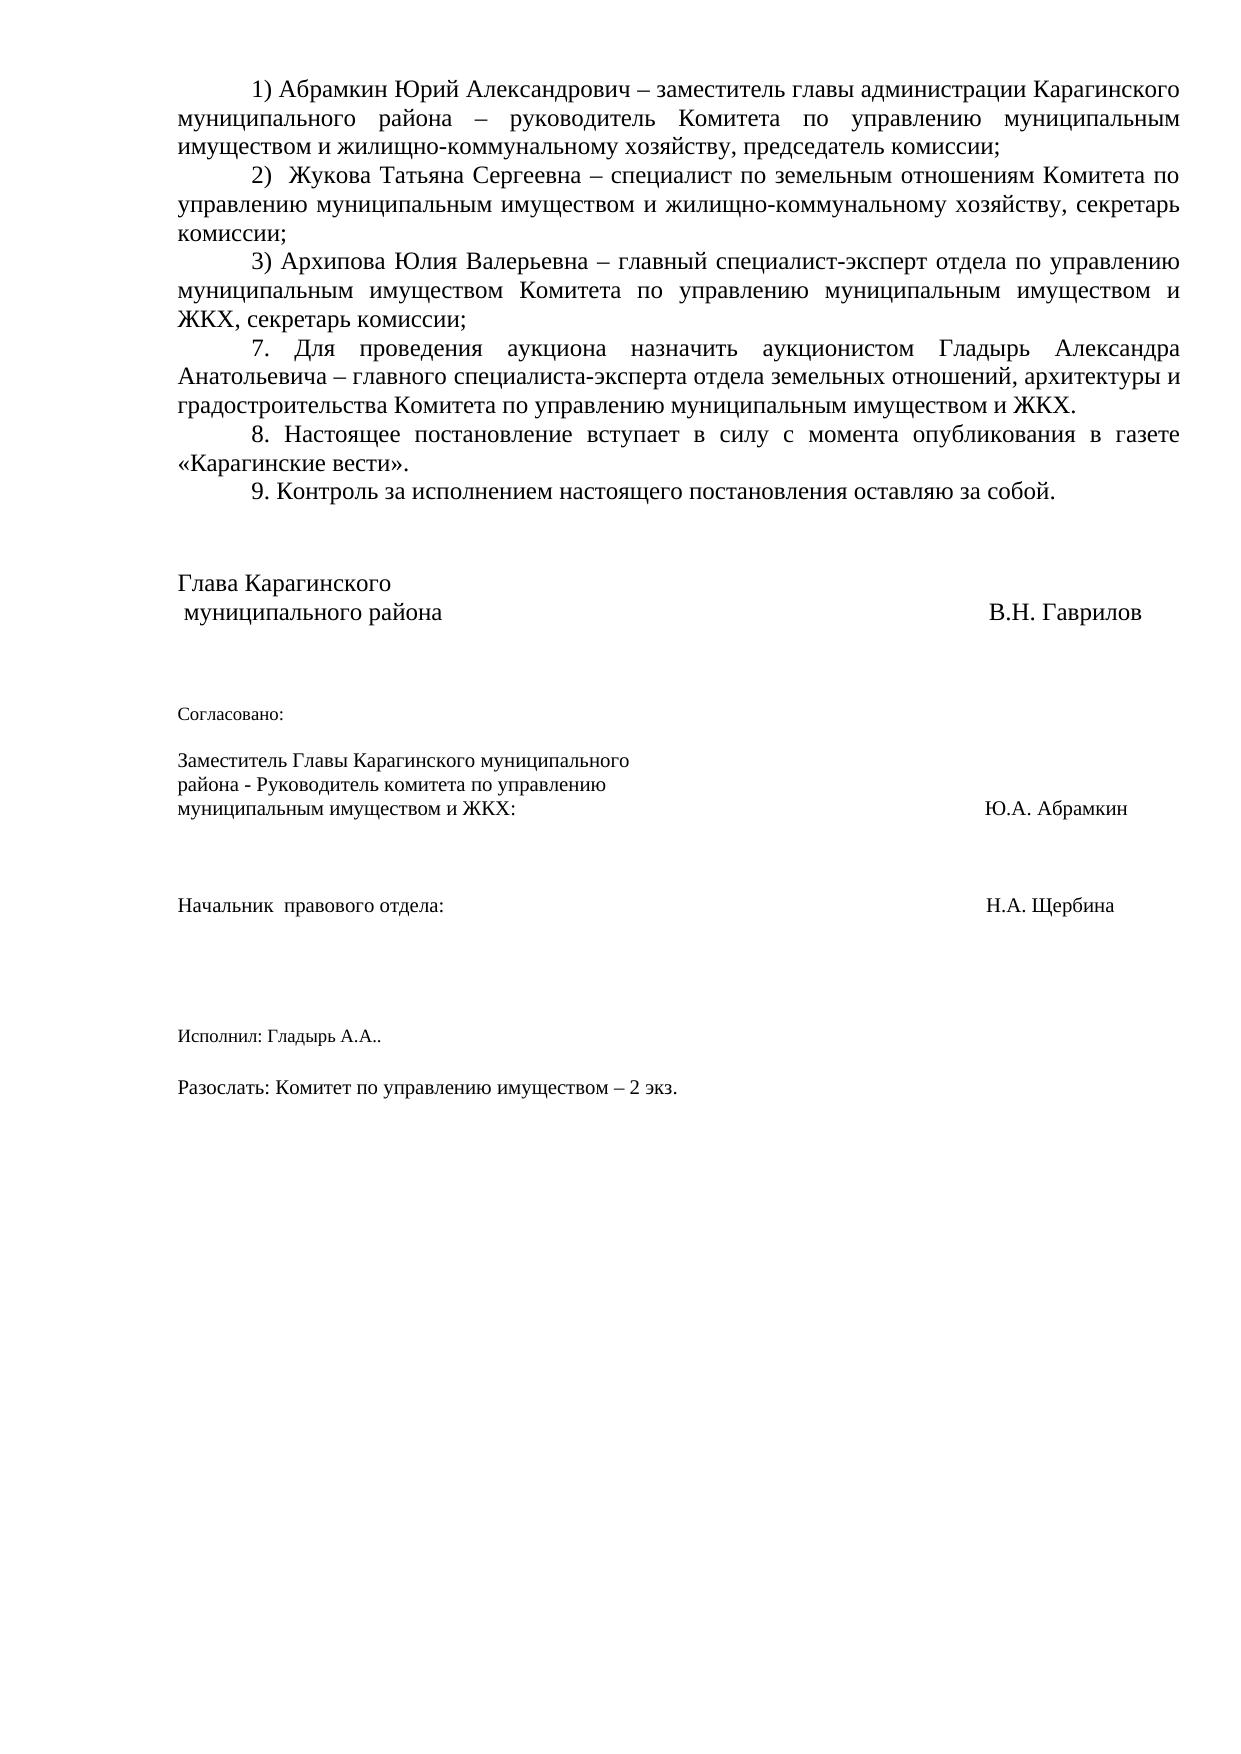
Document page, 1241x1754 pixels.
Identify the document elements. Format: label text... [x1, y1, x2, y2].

text Согласовано: [177, 703, 1181, 724]
text Глава Карагинского [177, 568, 1181, 597]
text 3) Архипова Юлия Валерьевна – главный специалист-эксперт отдела по управлению муниципальным имуществом Комитета по управлению муниципальным имуществом и ЖКХ, секретарь комиссии; [177, 246, 1181, 333]
text 2) Жукова Татьяна Сергеевна – специалист по земельным отношениям Комитета по управлению муниципальным имуществом и жилищно-коммунальному хозяйству, секретарь комиссии; [177, 160, 1181, 246]
text 8. Настоящее постановление вступает в силу с момента опубликования в газете «Карагинские вести». [177, 419, 1181, 476]
text Начальник правового отдела: Н.А. Щербина [177, 893, 1181, 917]
text Разослать: Комитет по управлению имуществом – 2 экз. [177, 1075, 1181, 1099]
text 7. Для проведения аукциона назначить аукционистом Гладырь Александра Анатольевича – главного специалиста-эксперта отдела земельных отношений, архитектуры и градостроительства Комитета по управлению муниципальным имуществом и ЖКХ. [177, 333, 1181, 419]
text Заместитель Главы Карагинского муниципального района - Руководитель комитета по управлению муниципальным имуществом и ЖКХ: Ю.А. Абрамкин [177, 748, 1181, 820]
text 9. Контроль за исполнением настоящего постановления оставляю за собой. [177, 476, 1181, 505]
list Исполнил: Гладырь А.А.. [177, 1024, 1181, 1046]
text 1) Абрамкин Юрий Александрович – заместитель главы администрации Карагинского муниципального района – руководитель Комитета по управлению муниципальным имуществом и жилищно-коммунальному хозяйству, председатель комиссии; [177, 74, 1181, 160]
text муниципального района В.Н. Гаврилов [177, 597, 1181, 625]
